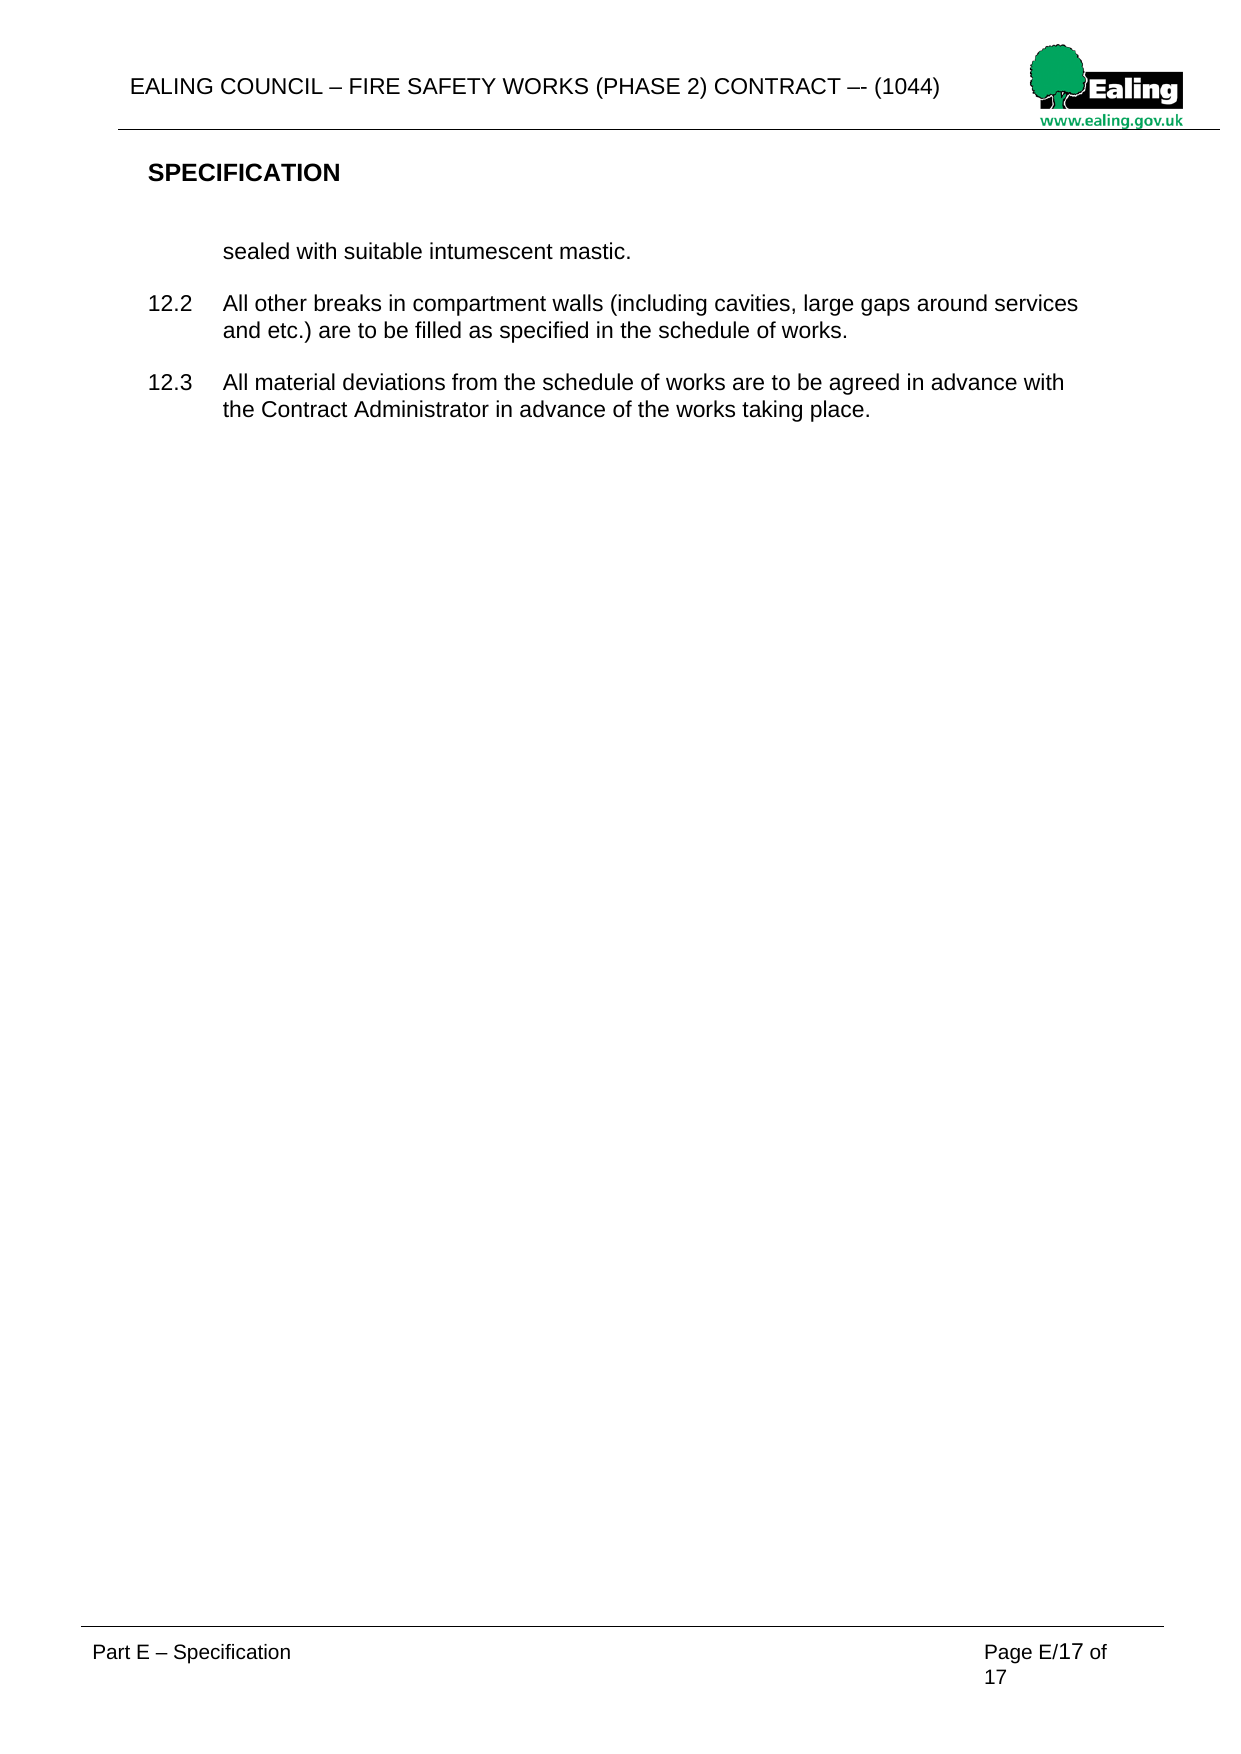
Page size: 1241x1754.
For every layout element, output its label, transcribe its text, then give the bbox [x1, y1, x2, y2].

picture [1029, 44, 1183, 129]
text 12.2 All other breaks in compartment walls (including cavities, large gaps around services and etc.) are to be filled as specified in the schedule of works. [148, 290, 1092, 343]
text 12.3 All material deviations from the schedule of works are to be agreed in advance with the Contract Administrator in advance of the works taking place. [148, 369, 1092, 422]
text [148, 238, 1092, 264]
